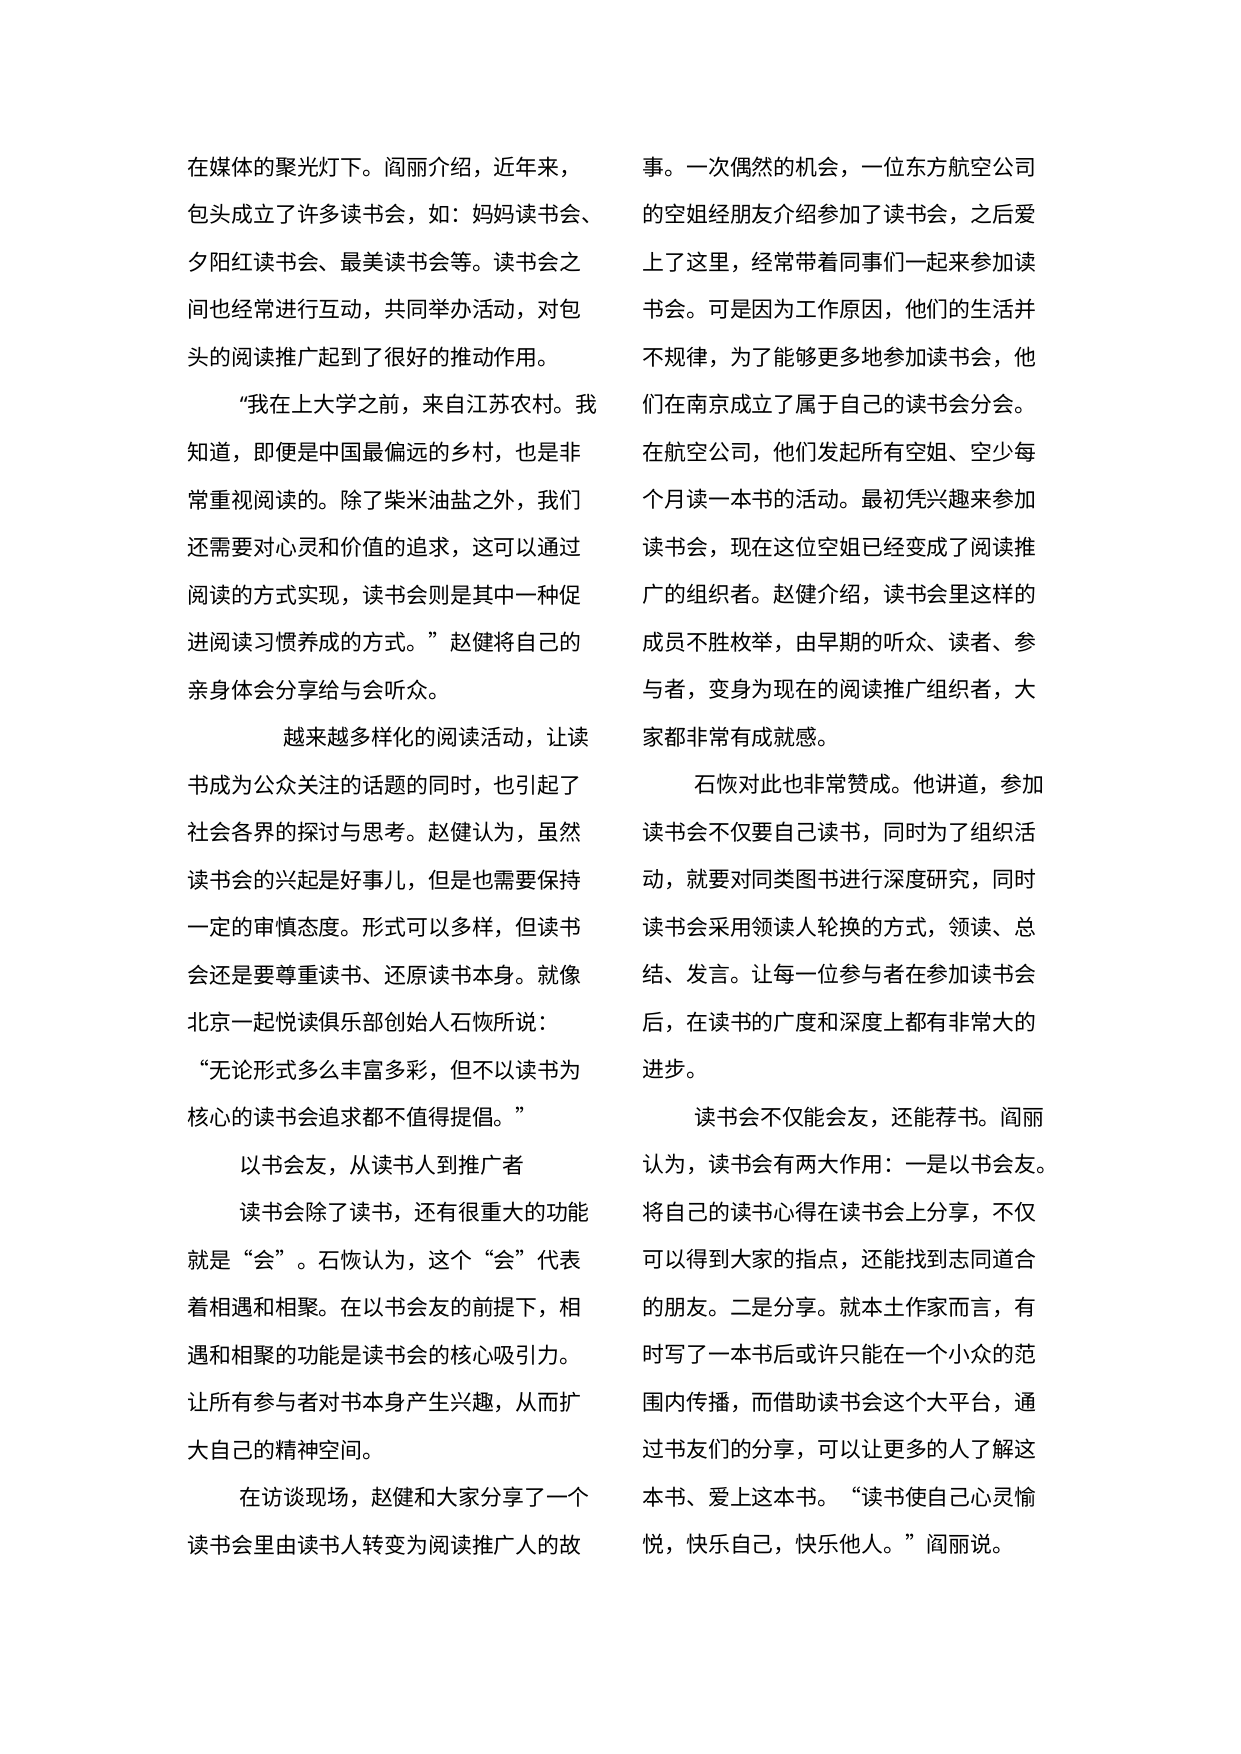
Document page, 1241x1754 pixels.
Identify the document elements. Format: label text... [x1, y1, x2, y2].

text 越来越多样化的阅读活动，让读书成为公众关注的话题的同时，也引起了社会各界的探讨与思考。赵健认为，虽然读书会的兴起是好事儿，但是也需要保持一定的审慎态度。形式可以多样，但读书会还是要尊重读书、还原读书本身。就像北京一起悦读俱乐部创始人石恢所说：“无论形式多么丰富多彩，但不以读书为核心的读书会追求都不值得提倡。” [187, 720, 598, 1132]
text 在访谈现场，赵健和大家分享了一个读书会里由读书人转变为阅读推广人的故事。一次偶然的机会，一位东方航空公司的空姐经朋友介绍参加了读书会，之后爱上了这里，经常带着同事们一起来参加读书会。可是因为工作原因，他们的生活并不规律，为了能够更多地参加读书会，他们在南京成立了属于自己的读书会分会。在航空公司，他们发起所有空姐、空少每个月读一本书的活动。最初凭兴趣来参加读书会，现在这位空姐已经变成了阅读推广的组织者。赵健介绍，读书会里这样的成员不胜枚举，由早期的听众、读者、参与者，变身为现在的阅读推广组织者，大家都非常有成就感。 [642, 150, 1053, 752]
text 读书会除了读书，还有很重大的功能就是“会”。石恢认为，这个“会”代表着相遇和相聚。在以书会友的前提下，相遇和相聚的功能是读书会的核心吸引力。让所有参与者对书本身产生兴趣，从而扩大自己的精神空间。 [187, 1195, 598, 1464]
text 以书会友，从读书人到推广者 [187, 1148, 598, 1179]
text 读书会不仅能会友，还能荐书。阎丽认为，读书会有两大作用：一是以书会友。将自己的读书心得在读书会上分享，不仅可以得到大家的指点，还能找到志同道合的朋友。二是分享。就本土作家而言，有时写了一本书后或许只能在一个小众的范围内传播，而借助读书会这个大平台，通过书友们的分享，可以让更多的人了解这本书、爱上这本书。“读书使自己心灵愉悦，快乐自己，快乐他人。”阎丽说。 [642, 1100, 1053, 1559]
text 随着全民阅读的推广，民间读书会也如雨后春笋般不断涌现，他们也逐渐出现在媒体的聚光灯下。阎丽介绍，近年来，包头成立了许多读书会，如：妈妈读书会、夕阳红读书会、最美读书会等。读书会之间也经常进行互动，共同举办活动，对包头的阅读推广起到了很好的推动作用。 [187, 150, 598, 372]
text “我在上大学之前，来自江苏农村。我知道，即便是中国最偏远的乡村，也是非常重视阅读的。除了柴米油盐之外，我们还需要对心灵和价值的追求，这可以通过阅读的方式实现，读书会则是其中一种促进阅读习惯养成的方式。”赵健将自己的亲身体会分享给与会听众。 [187, 387, 598, 704]
text 石恢对此也非常赞成。他讲道，参加读书会不仅要自己读书，同时为了组织活动，就要对同类图书进行深度研究，同时读书会采用领读人轮换的方式，领读、总结、发言。让每一位参与者在参加读书会后，在读书的广度和深度上都有非常大的进步。 [642, 767, 1053, 1084]
text 在访谈现场，赵健和大家分享了一个读书会里由读书人转变为阅读推广人的故事。一次偶然的机会，一位东方航空公司的空姐经朋友介绍参加了读书会，之后爱上了这里，经常带着同事们一起来参加读书会。可是因为工作原因，他们的生活并不规律，为了能够更多地参加读书会，他们在南京成立了属于自己的读书会分会。在航空公司，他们发起所有空姐、空少每个月读一本书的活动。最初凭兴趣来参加读书会，现在这位空姐已经变成了阅读推广的组织者。赵健介绍，读书会里这样的成员不胜枚举，由早期的听众、读者、参与者，变身为现在的阅读推广组织者，大家都非常有成就感。 [187, 1480, 598, 1559]
